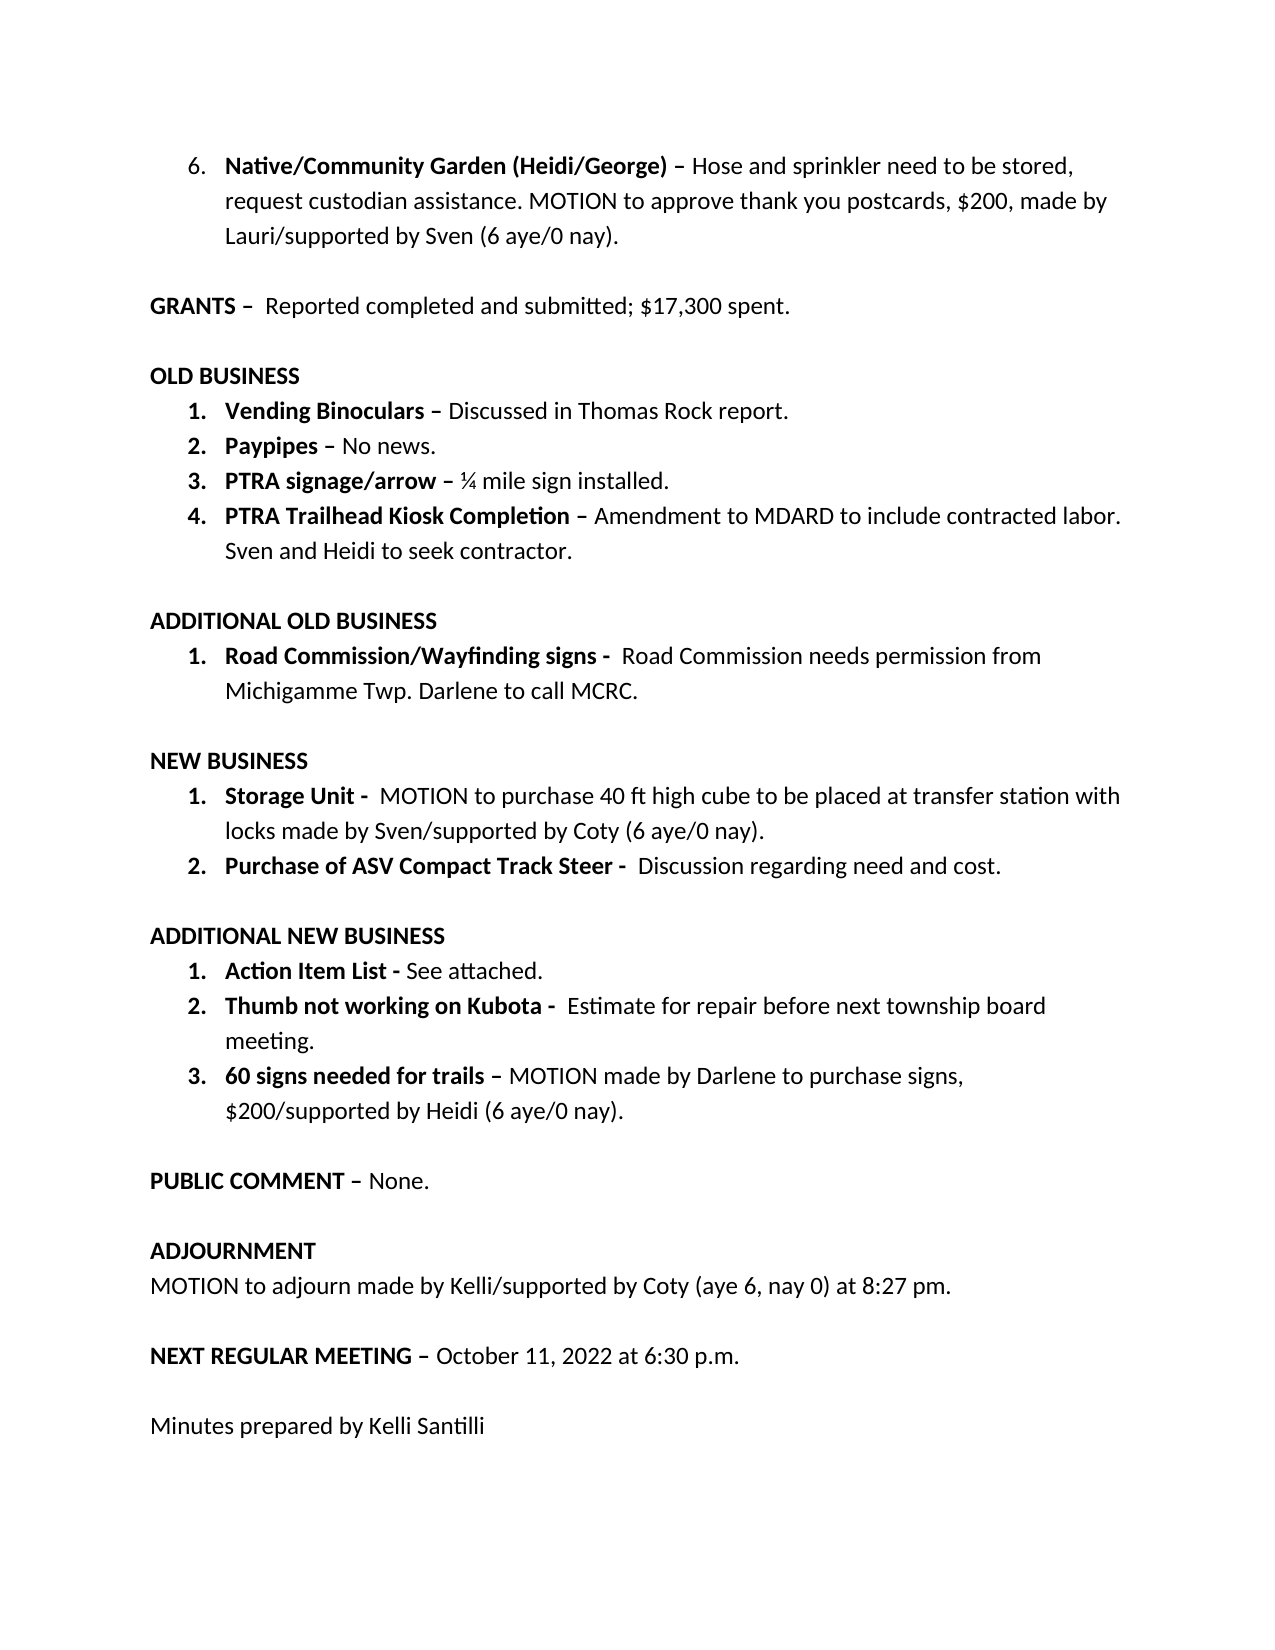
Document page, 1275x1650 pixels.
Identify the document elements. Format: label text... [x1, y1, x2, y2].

text ADJOURNMENT [150, 1235, 1125, 1266]
text GRANTS – Reported completed and submitted; $17,300 spent. [150, 290, 1125, 321]
list PTRA Trailhead Kiosk Completion – Amendment to MDARD to include contracted labor. Sven and Heidi to seek contractor. [187, 500, 1125, 566]
list Native/Community Garden (Heidi/George) – Hose and sprinkler need to be stored, request custodian assistance. MOTION to approve thank you postcards, $200, made by Lauri/supported by Sven (6 aye/0 nay). [187, 150, 1125, 251]
list Storage Unit - MOTION to purchase 40 ft high cube to be placed at transfer station with locks made by Sven/supported by Coty (6 aye/0 nay). [187, 780, 1125, 846]
list Paypipes – No news. [187, 430, 1125, 461]
list Purchase of ASV Compact Track Steer - Discussion regarding need and cost. [187, 850, 1125, 881]
text Old Business [150, 360, 1125, 391]
text MOTION to adjourn made by Kelli/supported by Coty (aye 6, nay 0) at 8:27 pm. [150, 1270, 1125, 1301]
text PUBLIC COMMENT – None. [150, 1165, 1125, 1196]
list Thumb not working on Kubota - Estimate for repair before next township board meeting. [187, 990, 1125, 1056]
list Action Item List - See attached. [187, 955, 1125, 986]
text ADDITIONAL NEW BUSINESS [150, 920, 1125, 951]
list 60 signs needed for trails – MOTION made by Darlene to purchase signs, $200/supported by Heidi (6 aye/0 nay). [187, 1060, 1125, 1126]
text NEXT REGULAR MEETING – October 11, 2022 at 6:30 p.m. [150, 1340, 1125, 1371]
list Vending Binoculars – Discussed in Thomas Rock report. [187, 395, 1125, 426]
text ADDITIONAL OLD BUSINESS [150, 605, 1125, 636]
list Road Commission/Wayfinding signs - Road Commission needs permission from Michigamme Twp. Darlene to call MCRC. [187, 640, 1125, 706]
text Minutes prepared by Kelli Santilli [150, 1410, 1125, 1441]
text NEW BUSINESS [150, 745, 1125, 776]
list PTRA signage/arrow – ¼ mile sign installed. [187, 465, 1125, 496]
